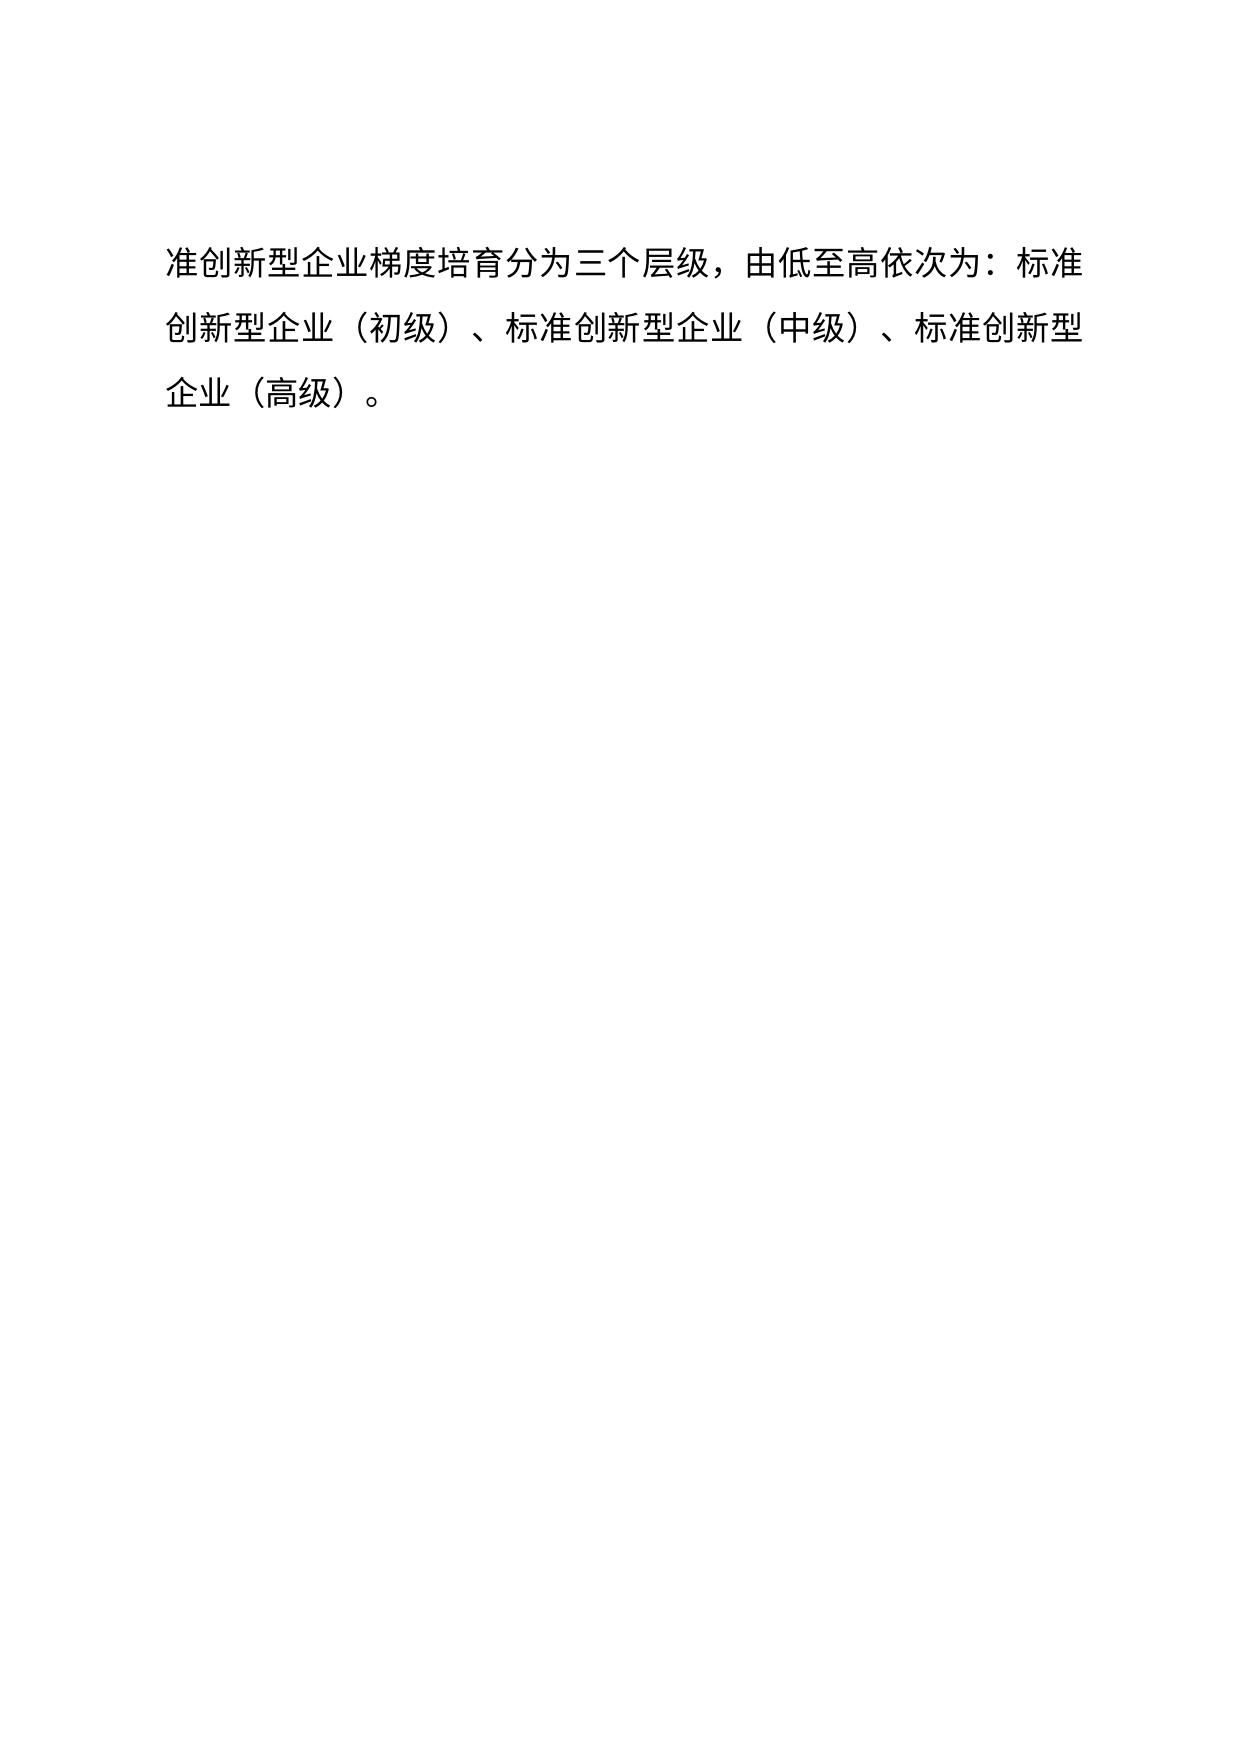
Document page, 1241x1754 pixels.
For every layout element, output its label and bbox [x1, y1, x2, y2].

text [165, 228, 1087, 423]
